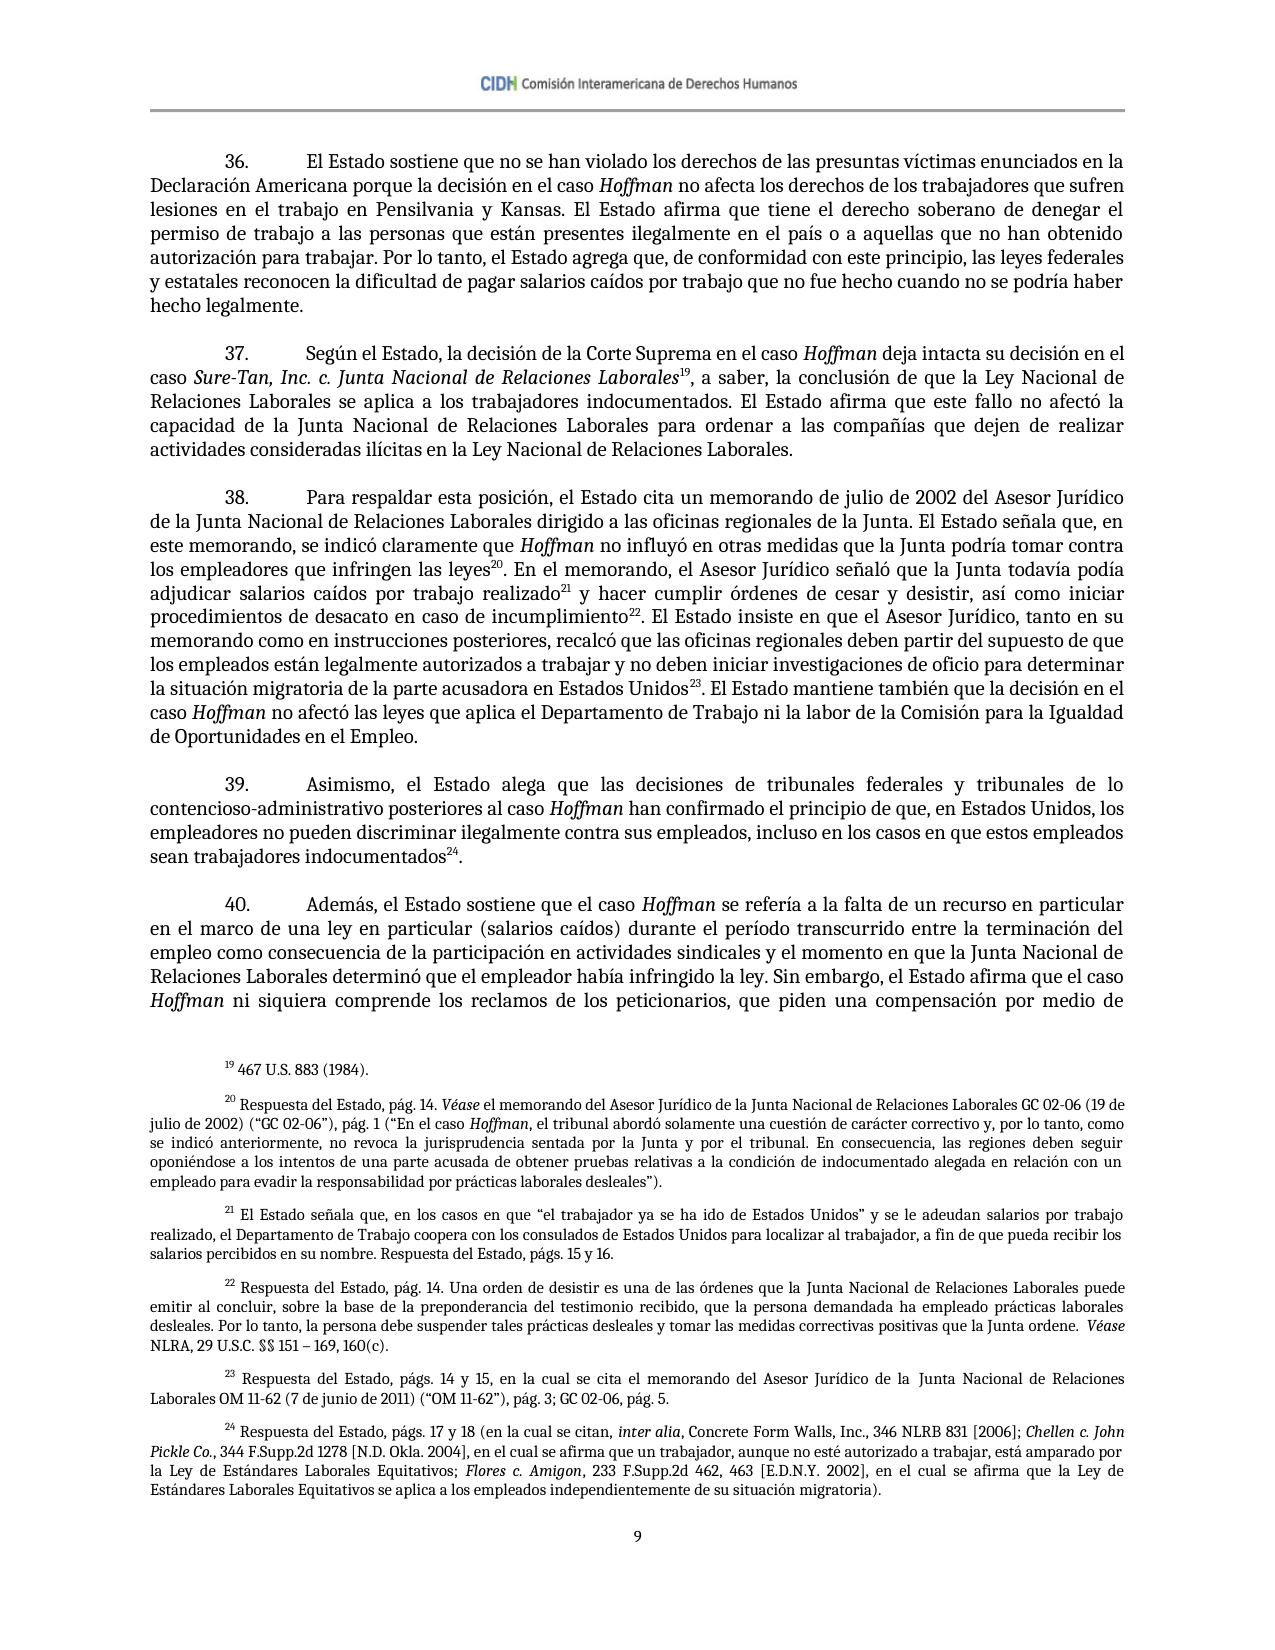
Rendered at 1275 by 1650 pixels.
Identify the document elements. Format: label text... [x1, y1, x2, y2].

picture [475, 75, 800, 93]
list Asimismo, el Estado alega que las decisiones de tribunales federales y tribunales de lo contencioso-administrativo posteriores al caso Hoffman han confirmado el principio de que, en Estados Unidos, los empleadores no pueden discriminar ilegalmente contra sus empleados, incluso en los casos en que estos empleados sean trabajadores indocumentados. [150, 773, 1125, 869]
list Para respaldar esta posición, el Estado cita un memorando de julio de 2002 del Asesor Jurídico de la Junta Nacional de Relaciones Laborales dirigido a las oficinas regionales de la Junta. El Estado señala que, en este memorando, se indicó claramente que Hoffman no influyó en otras medidas que la Junta podría tomar contra los empleadores que infringen las leyes. En el memorando, el Asesor Jurídico señaló que la Junta todavía podía adjudicar salarios caídos por trabajo realizado y hacer cumplir órdenes de cesar y desistir, así como iniciar procedimientos de desacato en caso de incumplimiento. El Estado insiste en que el Asesor Jurídico, tanto en su memorando como en instrucciones posteriores, recalcó que las oficinas regionales deben partir del supuesto de que los empleados están legalmente autorizados a trabajar y no deben iniciar investigaciones de oficio para determinar la situación migratoria de la parte acusadora en Estados Unidos. El Estado mantiene también que la decisión en el caso Hoffman no afectó las leyes que aplica el Departamento de Trabajo ni la labor de la Comisión para la Igualdad de Oportunidades en el Empleo. [150, 485, 1125, 749]
list Según el Estado, la decisión de la Corte Suprema en el caso Hoffman deja intacta su decisión en el caso Sure-Tan, Inc. c. Junta Nacional de Relaciones Laborales, a saber, la conclusión de que la Ley Nacional de Relaciones Laborales se aplica a los trabajadores indocumentados. El Estado afirma que este fallo no afectó la capacidad de la Junta Nacional de Relaciones Laborales para ordenar a las compañías que dejen de realizar actividades consideradas ilícitas en la Ley Nacional de Relaciones Laborales. [150, 342, 1125, 461]
list El Estado sostiene que no se han violado los derechos de las presuntas víctimas enunciados en la Declaración Americana porque la decisión en el caso Hoffman no afecta los derechos de los trabajadores que sufren lesiones en el trabajo en Pensilvania y Kansas. El Estado afirma que tiene el derecho soberano de denegar el permiso de trabajo a las personas que están presentes ilegalmente en el país o a aquellas que no han obtenido autorización para trabajar. Por lo tanto, el Estado agrega que, de conformidad con este principio, las leyes federales y estatales reconocen la dificultad de pagar salarios caídos por trabajo que no fue hecho cuando no se podría haber hecho legalmente. [150, 150, 1125, 318]
list Además, el Estado sostiene que el caso Hoffman se refería a la falta de un recurso en particular en el marco de una ley en particular (salarios caídos) durante el período transcurrido entre la terminación del empleo como consecuencia de la participación en actividades sindicales y el momento en que la Junta Nacional de Relaciones Laborales determinó que el empleador había infringido la ley. Sin embargo, el Estado afirma que el caso Hoffman ni siquiera comprende los reclamos de los peticionarios, que piden una compensación por medio de sistemas estatales de indemnización por accidentes de trabajo por lesiones sufridas mientras estaban trabajando. Por lo tanto, hay una diferencia fáctica fundamental que crea una distinción entre los casos. [150, 893, 1125, 1013]
